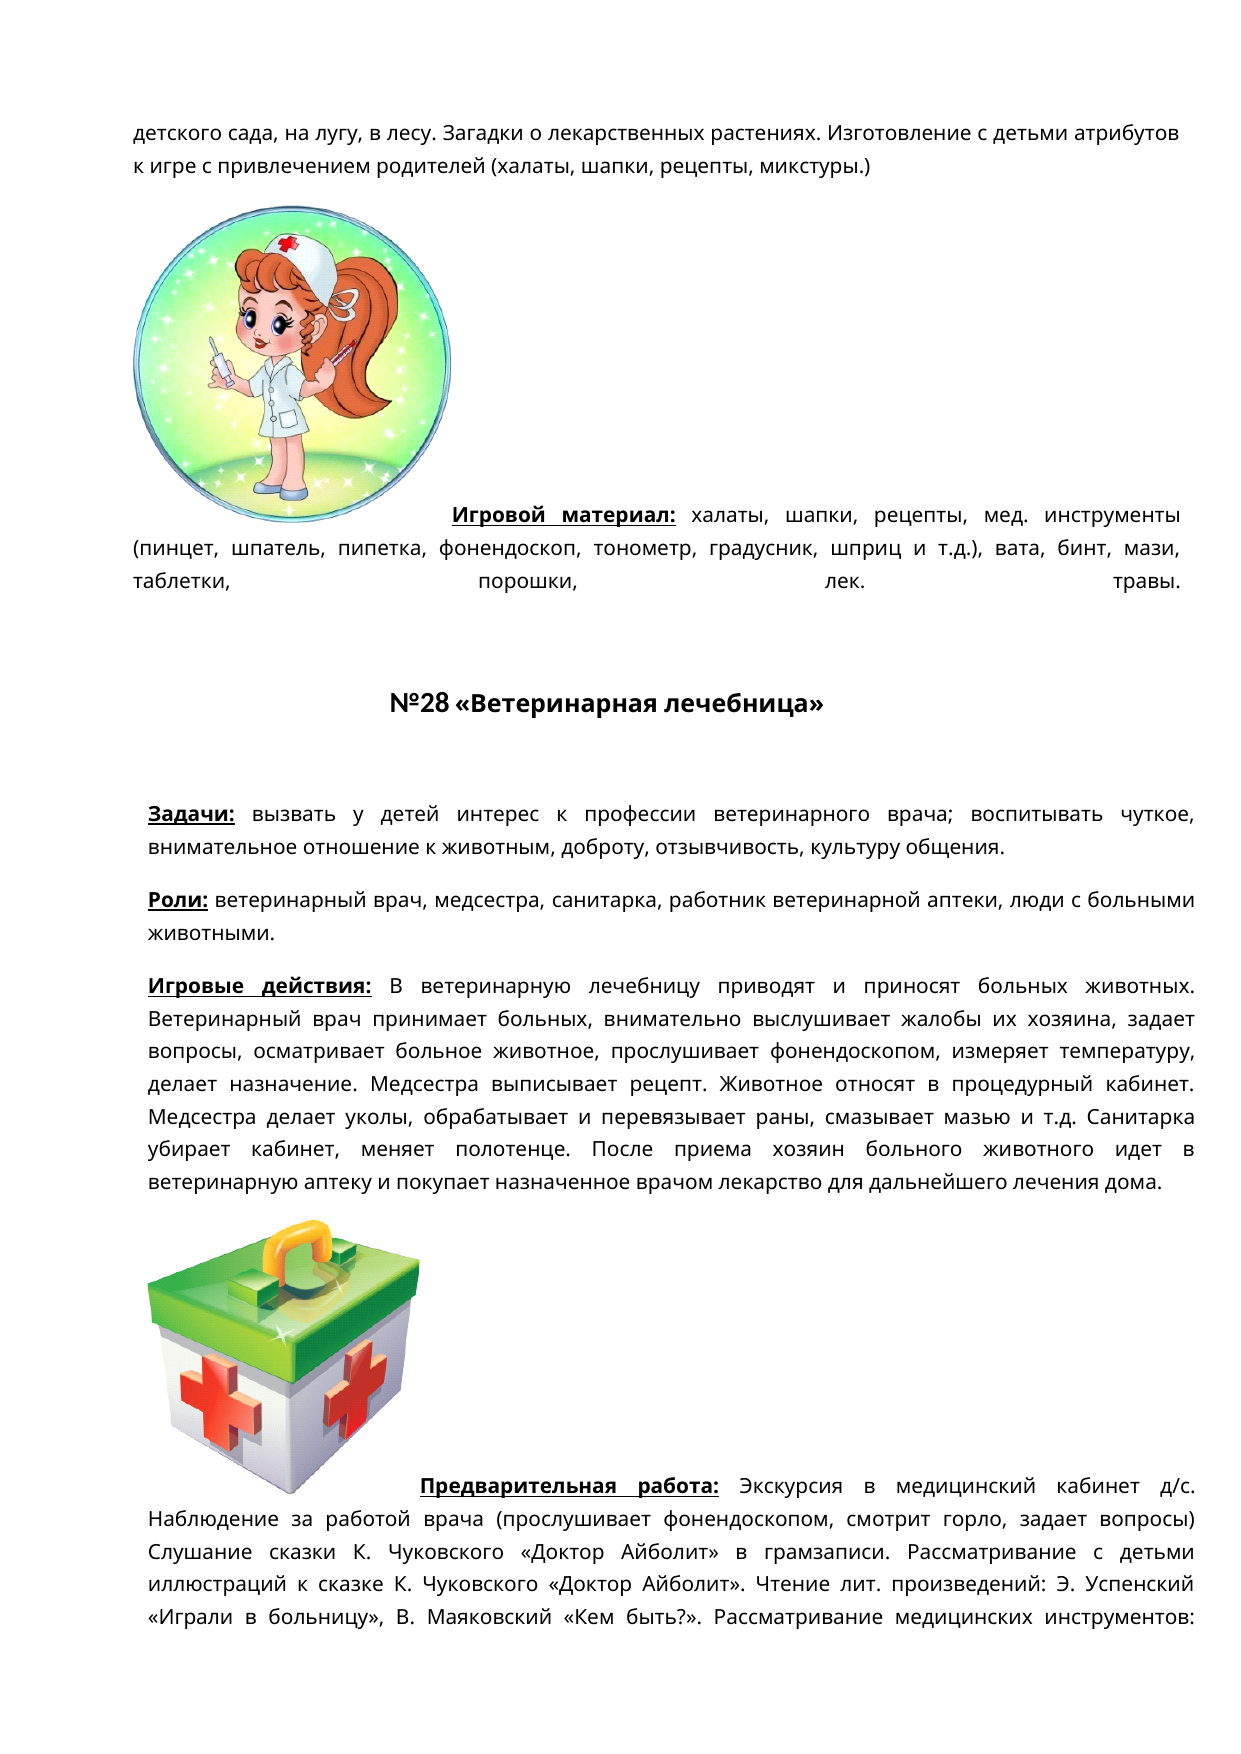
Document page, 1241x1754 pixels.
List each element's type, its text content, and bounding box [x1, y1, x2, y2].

picture [132, 204, 452, 523]
text №28 «Ветеринарная лечебница» [177, 684, 1211, 720]
text Задачи: вызвать у детей интерес к профессии ветеринарного врача; воспитывать чуткое, внимательное отношение к животным, доброту, отзывчивость, культуру общения. [148, 799, 1196, 860]
picture [147, 1220, 420, 1494]
text Игровые действия: В ветеринарную лечебницу приводят и приносят больных животных. Ветеринарный врач принимает больных, внимательно выслушивает жалобы их хозяина, задает вопросы, осматривает больное животное, прослушивает фонендоскопом, измеряет температуру, делает назначение. Медсестра выписывает рецепт. Животное относят в процедурный кабинет. Медсестра делает уколы, обрабатывает и перевязывает раны, смазывает мазью и т.д. Санитарка убирает кабинет, меняет полотенце. После приема хозяин больного животного идет в ветеринарную аптеку и покупает назначенное врачом лекарство для дальнейшего лечения дома. [148, 971, 1196, 1195]
text Игровой материал: халаты, шапки, рецепты, мед. инструменты (пинцет, шпатель, пипетка, фонендоскоп, тонометр, градусник, шприц и т.д.), вата, бинт, мази, таблетки, порошки, лек. травы. [133, 204, 1181, 659]
text Роли: ветеринарный врач, медсестра, санитарка, работник ветеринарной аптеки, люди с больными животными. [148, 885, 1196, 946]
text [133, 118, 1181, 179]
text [148, 1220, 1196, 1630]
